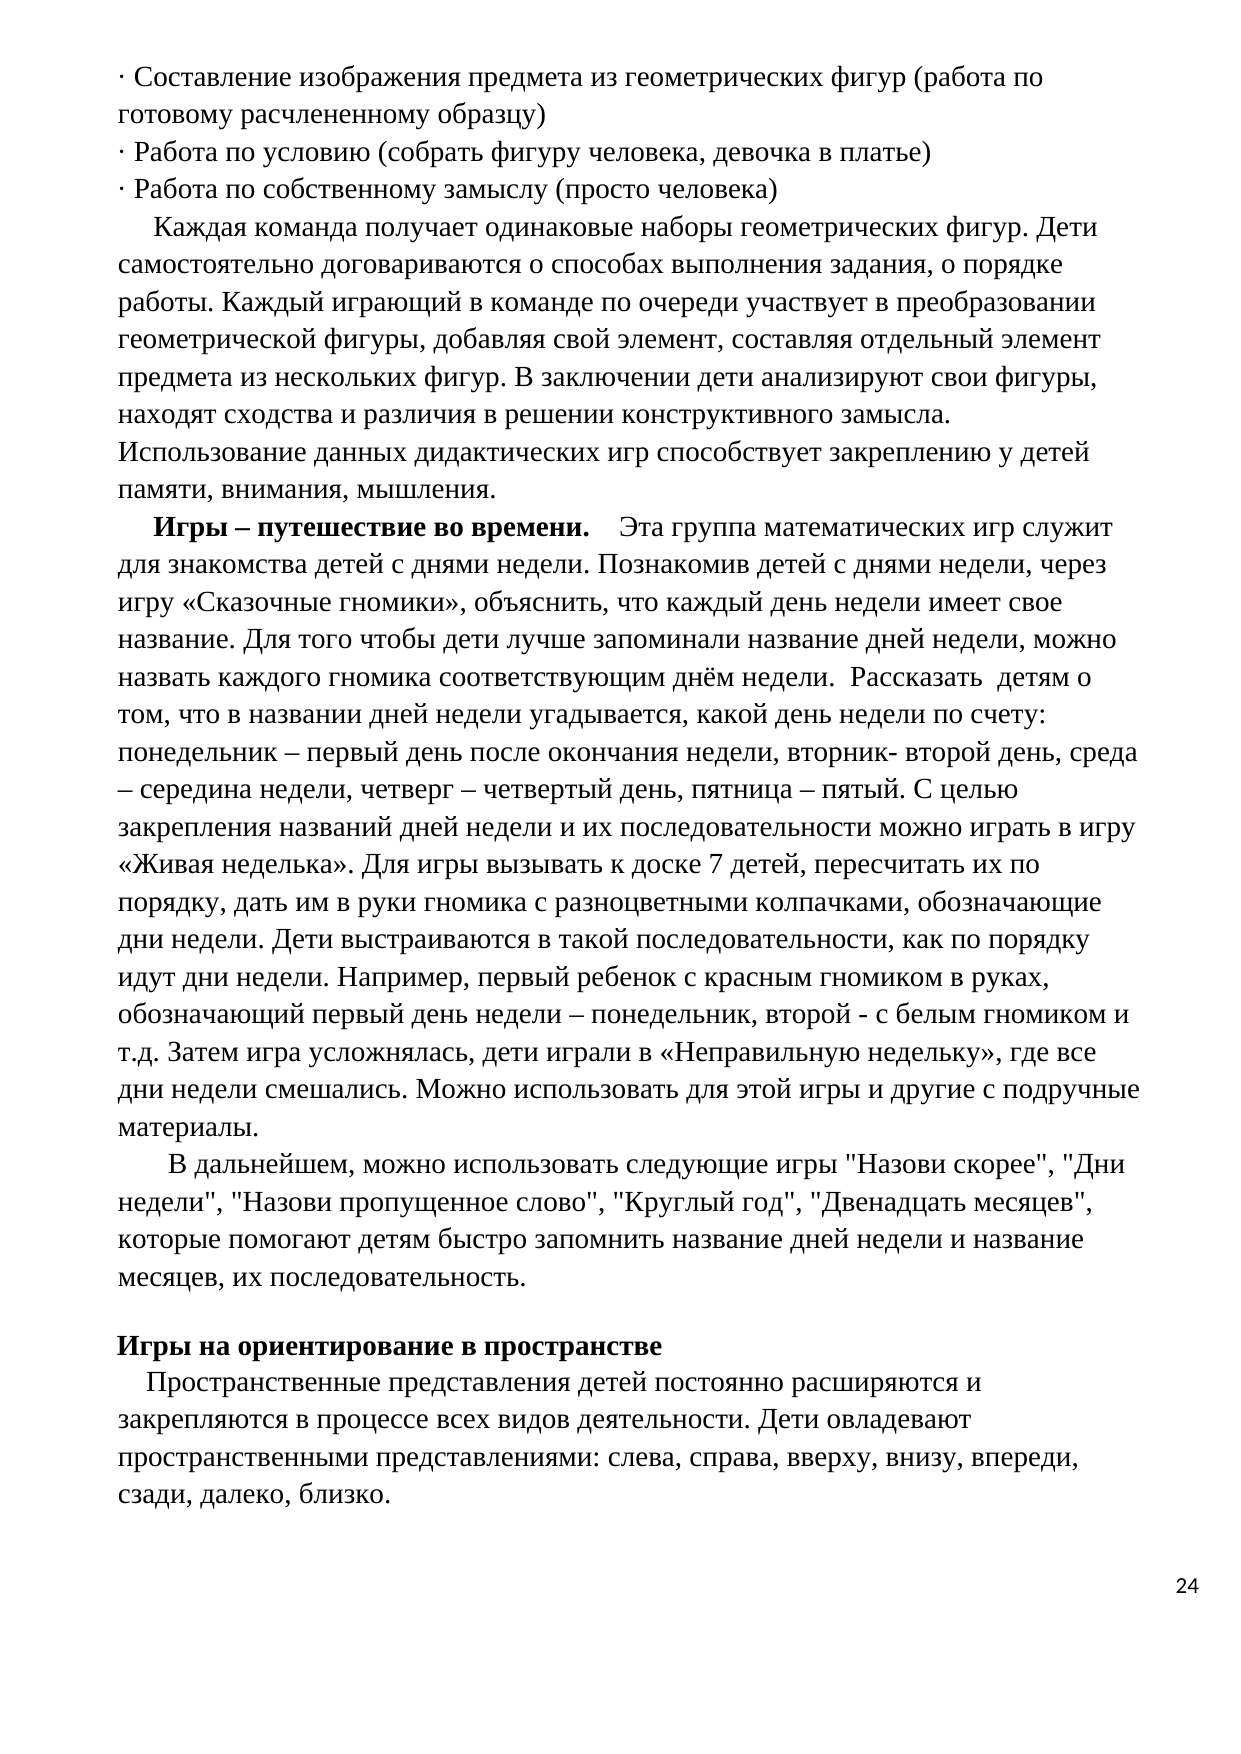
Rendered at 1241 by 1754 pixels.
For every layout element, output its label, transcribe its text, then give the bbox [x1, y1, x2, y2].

text Пространственные представления детей постоянно расширяются и закрепляются в процессе всех видов деятельности. Дети овладевают пространственными представлениями: слева, справа, вверху, внизу, впереди, сзади, далеко, близко. [117, 1364, 1146, 1510]
text В дальнейшем, можно использовать следующие игры "Назови скорее", "Дни недели", "Назови пропущенное слово", "Круглый год", "Двенадцать месяцев", которые помогают детям быстро запомнить название дней недели и название месяцев, их последовательность. [117, 1147, 1146, 1293]
text Каждая команда получает одинаковые наборы геометрических фигур. Дети самостоятельно договариваются о способах выполнения задания, о порядке работы. Каждый играющий в команде по очереди участвует в преобразовании геометрической фигуры, добавляя свой элемент, составляя отдельный элемент предмета из нескольких фигур. В заключении дети анализируют свои фигуры, находят сходства и различия в решении конструктивного замысла. Использование данных дидактических игр способствует закреплению у детей памяти, внимания, мышления. [117, 209, 1146, 505]
text · Работа по условию (собрать фигуру человека, девочка в платье) [117, 134, 1146, 168]
text Игры – путешествие во времени. Эта группа математических игр служит для знакомства детей с днями недели. Познакомив детей с днями недели, через игру «Сказочные гномики», объяснить, что каждый день недели имеет свое название. Для того чтобы дети лучше запоминали название дней недели, можно назвать каждого гномика соответствующим днём недели. Рассказать детям о том, что в названии дней недели угадывается, какой день недели по счету: понедельник – первый день после окончания недели, вторник- второй день, среда – середина недели, четверг – четвертый день, пятница – пятый. С целью закрепления названий дней недели и их последовательности можно играть в игру «Живая неделька». Для игры вызывать к доске 7 детей, пересчитать их по порядку, дать им в руки гномика с разноцветными колпачками, обозначающие дни недели. Дети выстраиваются в такой последовательности, как по порядку идут дни недели. Например, первый ребенок с красным гномиком в руках, обозначающий первый день недели – понедельник, второй - с белым гномиком и т.д. Затем игра усложнялась, дети играли в «Неправильную недельку», где все дни недели смешались. Можно использовать для этой игры и другие с подручные материалы. [117, 509, 1146, 1143]
text Игры на ориентирование в пространстве [117, 1328, 1152, 1361]
text · Составление изображения предмета из геометрических фигур (работа по готовому расчлененному образцу) [117, 59, 1146, 130]
text · Работа по собственному замыслу (просто человека) [117, 172, 1146, 205]
